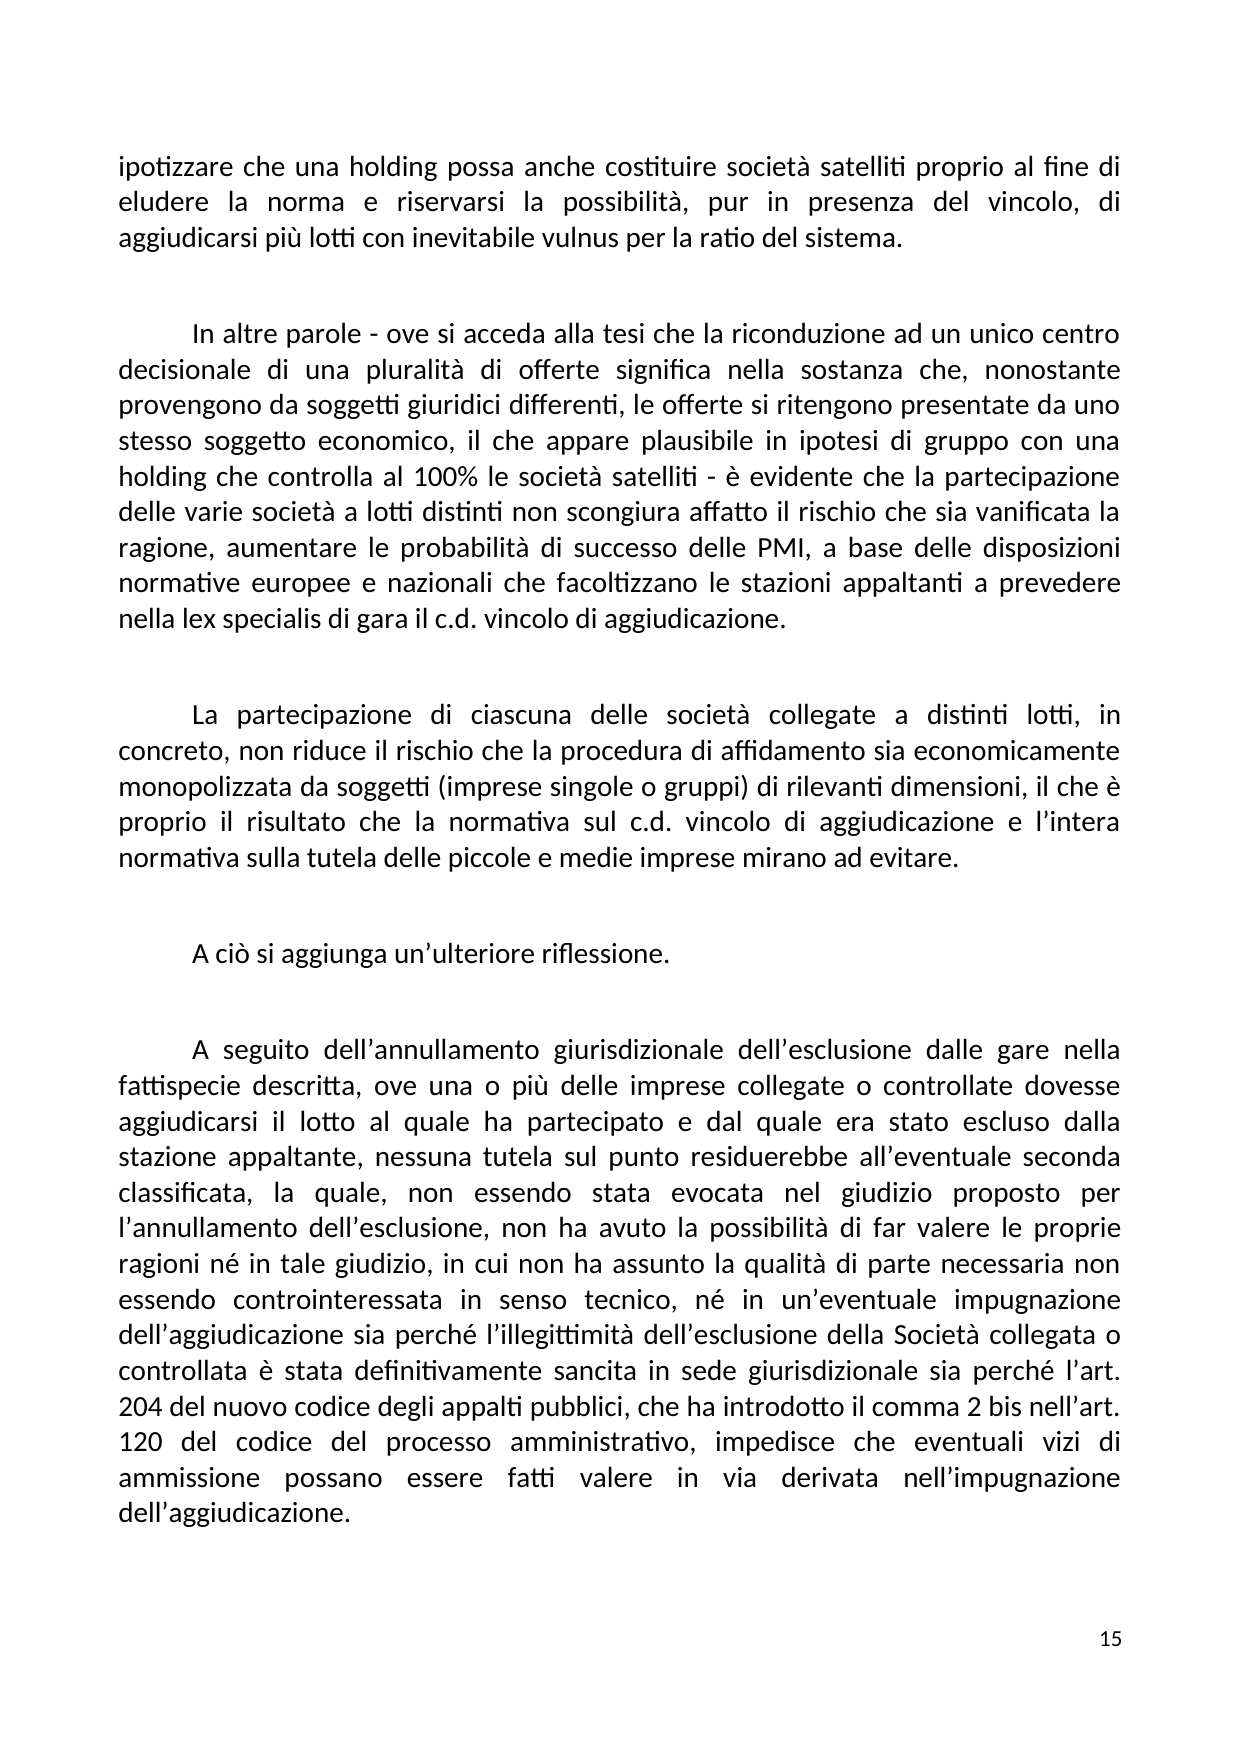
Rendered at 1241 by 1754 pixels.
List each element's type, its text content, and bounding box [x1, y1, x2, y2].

text A ciò si aggiunga un’ulteriore riflessione. [118, 935, 1122, 971]
text A seguito dell’annullamento giurisdizionale dell’esclusione dalle gare nella fattispecie descritta, ove una o più delle imprese collegate o controllate dovesse aggiudicarsi il lotto al quale ha partecipato e dal quale era stato escluso dalla stazione appaltante, nessuna tutela sul punto residuerebbe all’eventuale seconda classificata, la quale, non essendo stata evocata nel giudizio proposto per l’annullamento dell’esclusione, non ha avuto la possibilità di far valere le proprie ragioni né in tale giudizio, in cui non ha assunto la qualità di parte necessaria non essendo controinteressata in senso tecnico, né in un’eventuale impugnazione dell’aggiudicazione sia perché l’illegittimità dell’esclusione della Società collegata o controllata è stata definitivamente sancita in sede giurisdizionale sia perché l’art. 204 del nuovo codice degli appalti pubblici, che ha introdotto il comma 2 bis nell’art. 120 del codice del processo amministrativo, impedisce che eventuali vizi di ammissione possano essere fatti valere in via derivata nell’impugnazione dell’aggiudicazione. [118, 1031, 1122, 1530]
text In altre parole - ove si acceda alla tesi che la riconduzione ad un unico centro decisionale di una pluralità di offerte significa nella sostanza che, nonostante provengono da soggetti giuridici differenti, le offerte si ritengono presentate da uno stesso soggetto economico, il che appare plausibile in ipotesi di gruppo con una holding che controlla al 100% le società satelliti - è evidente che la partecipazione delle varie società a lotti distinti non scongiura affatto il rischio che sia vanificata la ragione, aumentare le probabilità di successo delle PMI, a base delle disposizioni normative europee e nazionali che facoltizzano le stazioni appaltanti a prevedere nella lex specialis di gara il c.d. vincolo di aggiudicazione. [118, 315, 1122, 636]
text La partecipazione di ciascuna delle società collegate a distinti lotti, in concreto, non riduce il rischio che la procedura di affidamento sia economicamente monopolizzata da soggetti (imprese singole o gruppi) di rilevanti dimensioni, il che è proprio il risultato che la normativa sul c.d. vincolo di aggiudicazione e l’intera normativa sulla tutela delle piccole e medie imprese mirano ad evitare. [118, 696, 1122, 874]
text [118, 148, 1122, 254]
